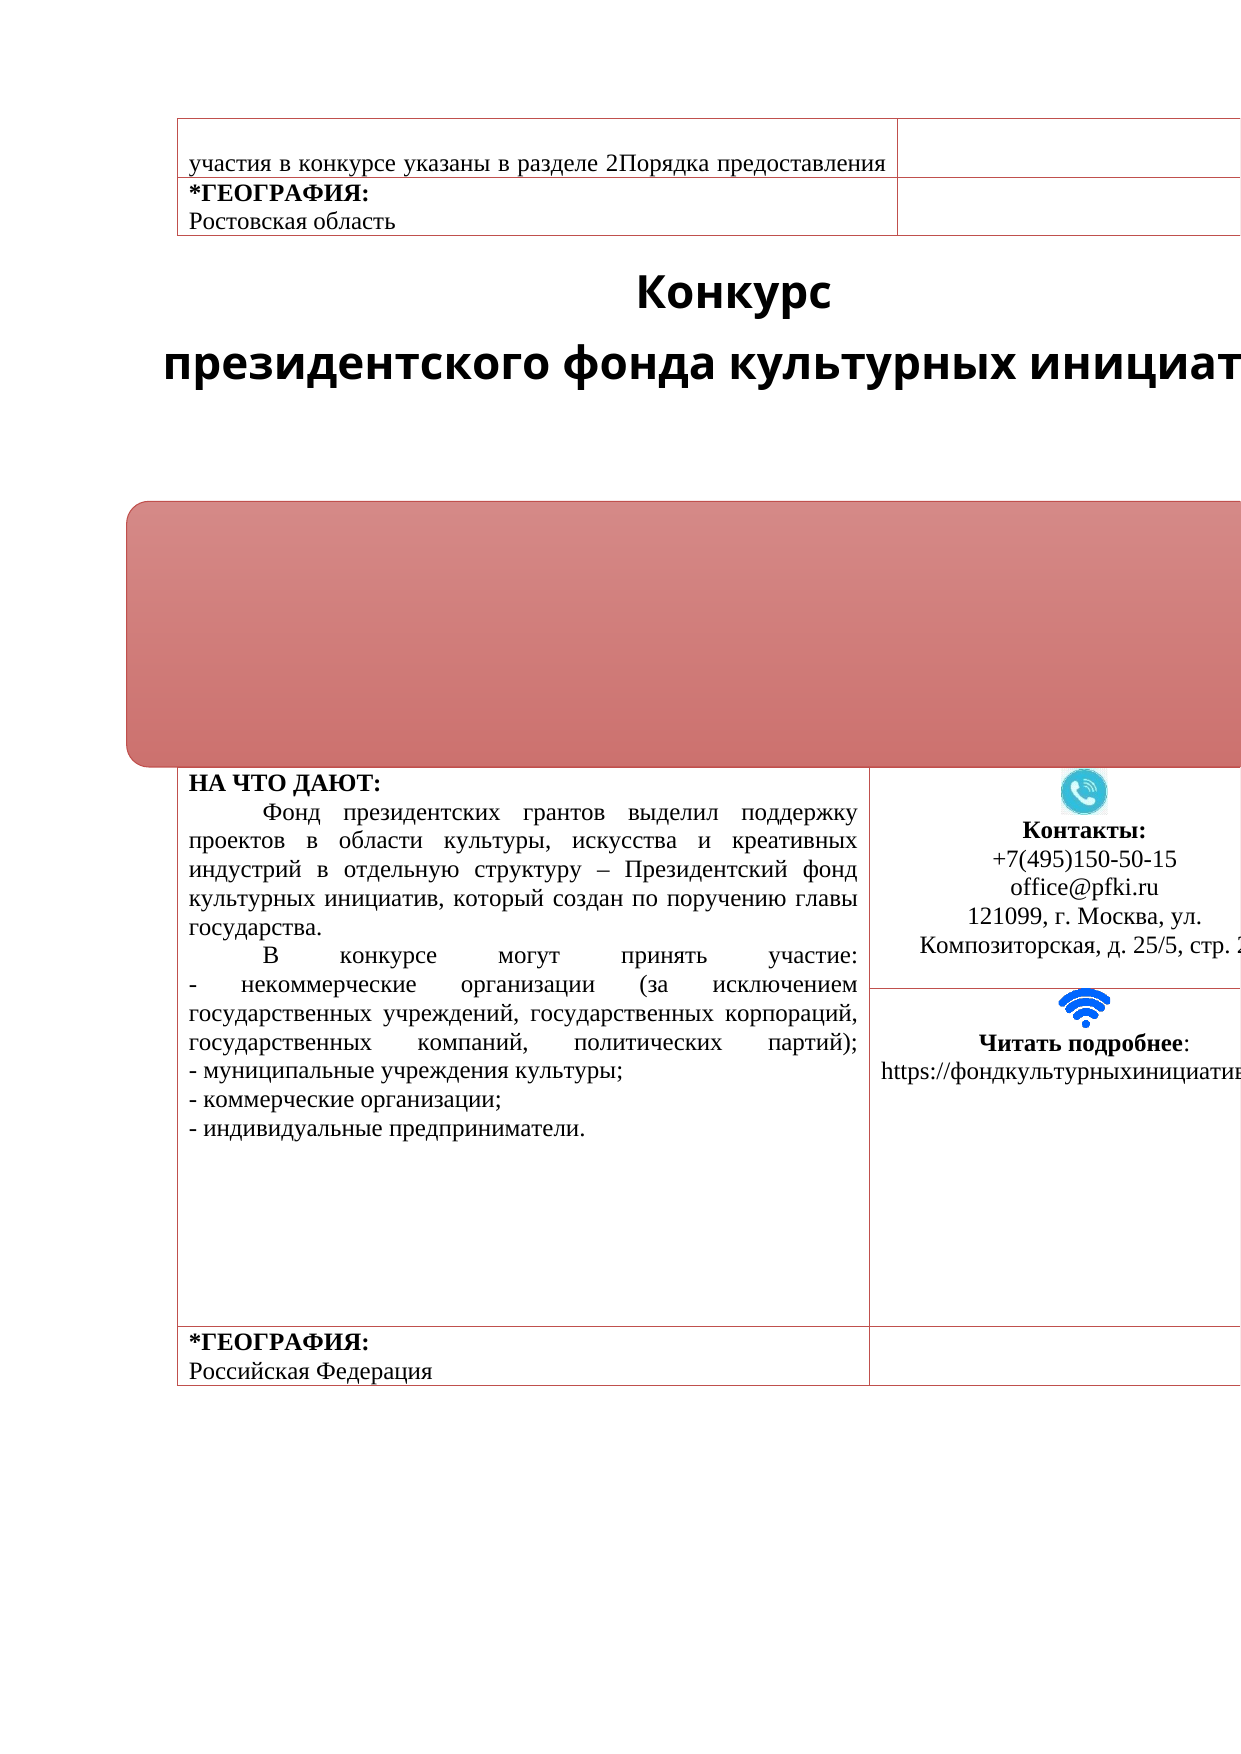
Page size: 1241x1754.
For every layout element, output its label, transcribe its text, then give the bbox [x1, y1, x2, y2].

table_cell *ГЕОГРАФИЯ: Ростовская область [178, 178, 897, 235]
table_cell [898, 119, 1240, 177]
table_cell НА ЧТО ДАЮТ: Фонд президентских грантов выделил поддержку проектов в области культуры, искусства и креативных индустрий в отдельную структуру – Президентский фонд культурных инициатив, который создан по поручению главы государства. В конкурсе могут принять участие: - некоммерческие организации (за исключением государственных учреждений, государственных корпораций, государственных компаний, политических партий); - муниципальные учреждения культуры; - коммерческие организации; - индивидуальные предприниматели. [178, 768, 869, 1326]
table_cell Читать подробнее: https://фондкультурныхинициатив.рф/ [870, 989, 1240, 1326]
table_cell *ГЕОГРАФИЯ: Российская Федерация [178, 1327, 869, 1384]
table_cell [898, 178, 1240, 235]
picture [1061, 768, 1108, 815]
table_cell [870, 1327, 1240, 1384]
picture [1058, 988, 1111, 1028]
table_cell Контакты: +7(495)150-50-15 office@pfki.ru 121099, г. Москва, ул. Композиторская, д. 25/5, стр. 2 [870, 768, 1240, 987]
